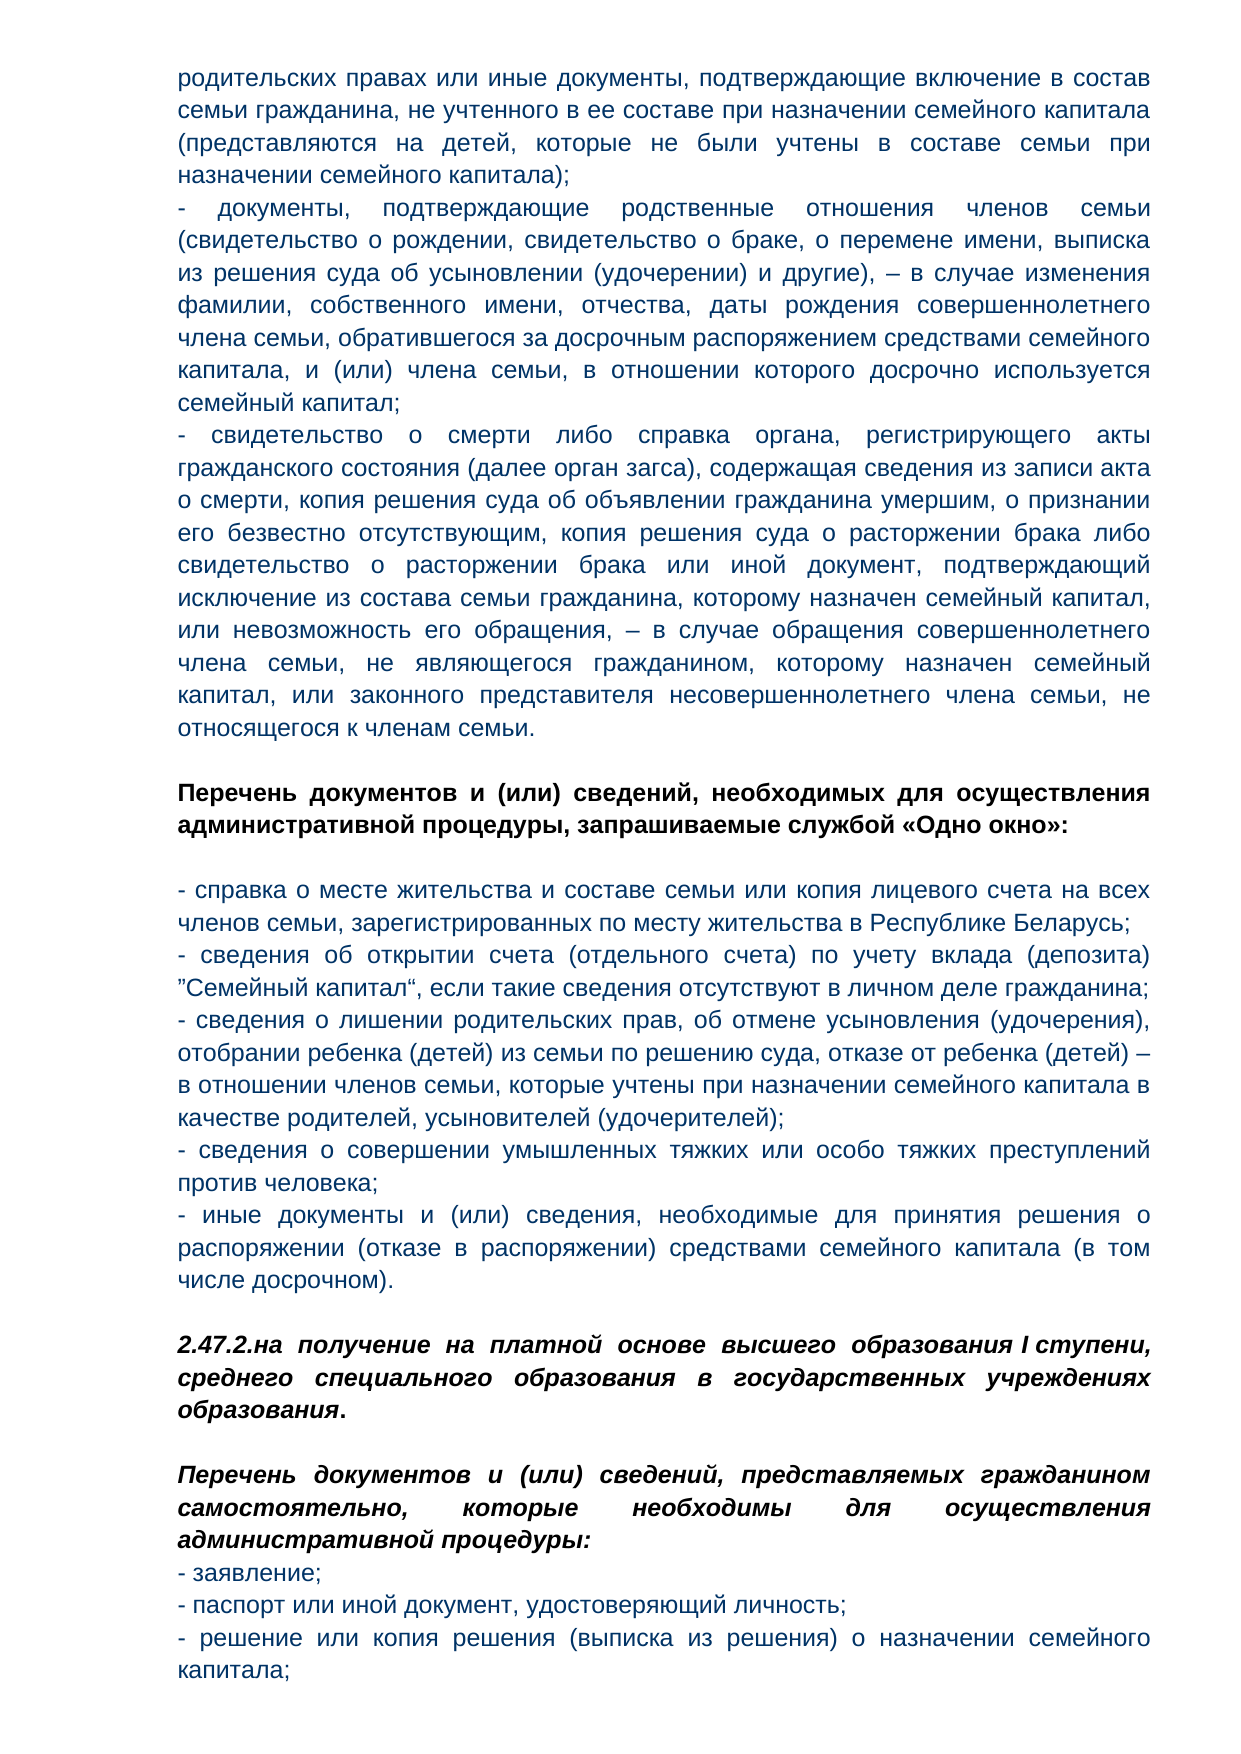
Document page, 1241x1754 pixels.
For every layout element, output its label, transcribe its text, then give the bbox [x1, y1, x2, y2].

text - сведения о лишении родительских прав, об отмене усыновления (удочерения), отобрании ребенка (детей) из семьи по решению суда, отказе от ребенка (детей) – в отношении членов семьи, которые учтены при назначении семейного капитала в качестве родителей, усыновителей (удочерителей); [177, 1002, 1152, 1132]
text - справка о месте жительства и составе семьи или копия лицевого счета на всех членов семьи, зарегистрированных по месту жительства в Республике Беларусь; [177, 872, 1152, 937]
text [177, 59, 1152, 189]
text - документы, подтверждающие родственные отношения членов семьи (свидетельство о рождении, свидетельство о браке, о перемене имени, выписка из решения суда об усыновлении (удочерении) и другие), – в случае изменения фамилии, собственного имени, отчества, даты рождения совершеннолетнего члена семьи, обратившегося за досрочным распоряжением средствами семейного капитала, и (или) члена семьи, в отношении которого досрочно используется семейный капитал; [177, 189, 1152, 417]
text - иные документы и (или) сведения, необходимые для принятия решения о распоряжении (отказе в распоряжении) средствами семейного капитала (в том числе досрочном). [177, 1197, 1152, 1294]
text - сведения о совершении умышленных тяжких или особо тяжких преступлений против человека; [177, 1132, 1152, 1197]
text - паспорт или иной документ, удостоверяющий личность; [177, 1587, 1152, 1619]
text Перечень документов и (или) сведений, необходимых для осуществления административной процедуры, запрашиваемые службой «Одно окно»: [177, 774, 1152, 839]
text - свидетельство о смерти либо справка органа, регистрирующего акты гражданского состояния (далее орган загса), содержащая сведения из записи акта о смерти, копия решения суда об объявлении гражданина умершим, о признании его безвестно отсутствующим, копия решения суда о расторжении брака либо свидетельство о расторжении брака или иной документ, подтверждающий исключение из состава семьи гражданина, которому назначен семейный капитал, или невозможность его обращения, – в случае обращения совершеннолетнего члена семьи, не являющегося гражданином, которому назначен семейный капитал, или законного представителя несовершеннолетнего члена семьи, не относящегося к членам семьи. [177, 417, 1152, 742]
text 2.47.2.на получение на платной основе высшего образования I ступени, среднего специального образования в государственных учреждениях образования. [177, 1327, 1152, 1424]
text - решение или копия решения (выписка из решения) о назначении семейного капитала; [177, 1619, 1152, 1684]
text - сведения об открытии счета (отдельного счета) по учету вклада (депозита) ”Семейный капитал“, если такие сведения отсутствуют в личном деле гражданина; [177, 937, 1152, 1002]
text - заявление; [177, 1554, 1152, 1587]
text Перечень документов и (или) сведений, представляемых гражданином самостоятельно, которые необходимы для осуществления административной процедуры: [177, 1457, 1152, 1554]
